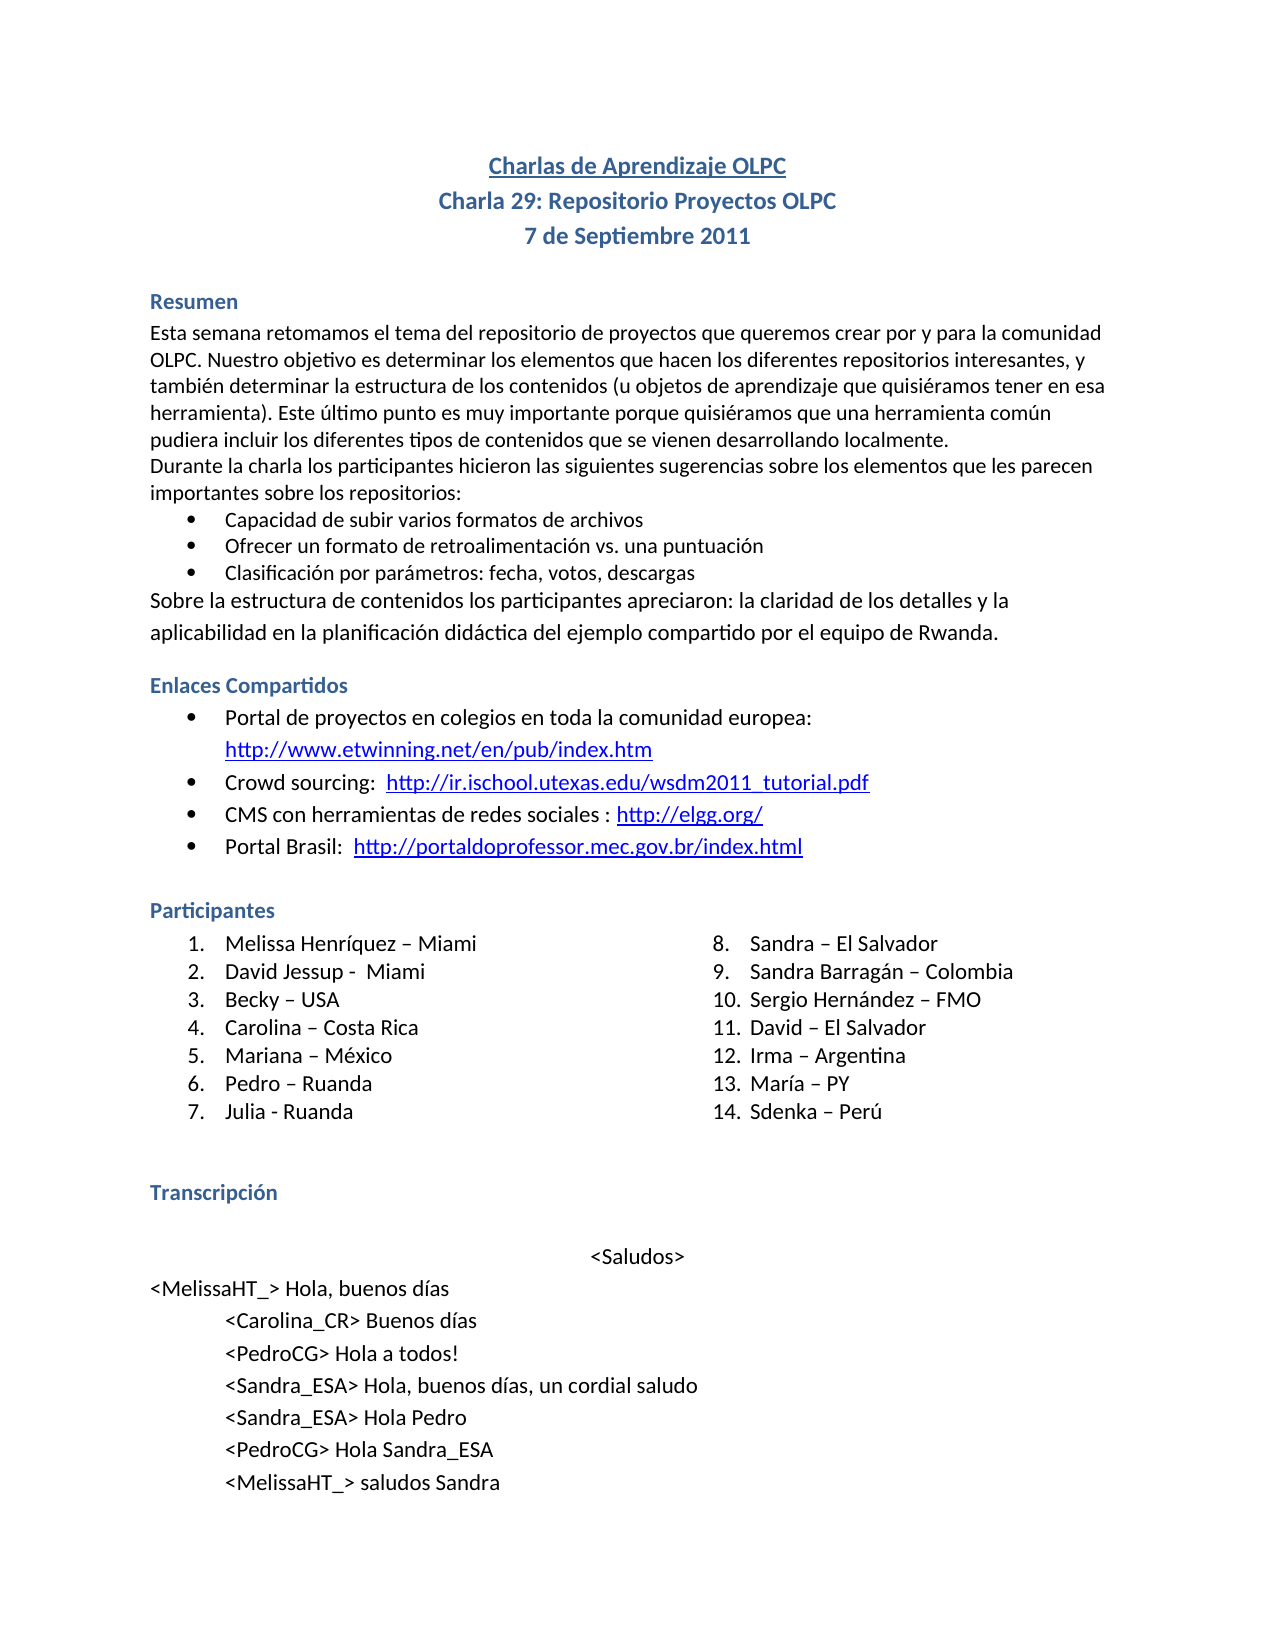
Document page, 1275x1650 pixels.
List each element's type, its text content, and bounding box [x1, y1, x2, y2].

list Sergio Hernández – FMO [712, 985, 1125, 1013]
list Julia - Ruanda [187, 1097, 600, 1125]
list Sandra – El Salvador [712, 929, 1125, 957]
text Durante la charla los participantes hicieron las siguientes sugerencias sobre los elementos que les parecen importantes sobre los repositorios: [150, 453, 1125, 506]
list Capacidad de subir varios formatos de archivos [187, 506, 1125, 533]
list CMS con herramientas de redes sociales : http://elgg.org/ [187, 800, 1125, 828]
list David Jessup - Miami [187, 957, 600, 985]
list Portal Brasil: http://portaldoprofessor.mec.gov.br/index.html [187, 832, 1125, 860]
subtitle Transcripción [150, 1178, 1125, 1206]
text <PedroCG> Hola Sandra_ESA [225, 1435, 1125, 1463]
text <MelissaHT_> Hola, buenos días [150, 1274, 1125, 1302]
subtitle Enlaces Compartidos [150, 671, 1125, 699]
text <MelissaHT_> saludos Sandra [225, 1468, 1125, 1496]
list Clasificación por parámetros: fecha, votos, descargas [187, 559, 1125, 586]
subtitle Participantes [150, 897, 1125, 924]
list David – El Salvador [712, 1013, 1125, 1041]
text <Sandra_ESA> Hola, buenos días, un cordial saludo [225, 1371, 1125, 1399]
subtitle Charlas de Aprendizaje OLPC [150, 150, 1125, 181]
list Irma – Argentina [712, 1041, 1125, 1069]
list Mariana – México [187, 1041, 600, 1069]
text <Carolina_CR> Buenos días [225, 1307, 1125, 1335]
list Sdenka – Perú [712, 1097, 1125, 1125]
list Ofrecer un formato de retroalimentación vs. una puntuación [187, 533, 1125, 559]
list María – PY [712, 1069, 1125, 1097]
text <Sandra_ESA> Hola Pedro [225, 1403, 1125, 1431]
text Sobre la estructura de contenidos los participantes apreciaron: la claridad de los detalles y la aplicabilidad en la planificación didáctica del ejemplo compartido por el equipo de Rwanda. [150, 586, 1125, 646]
list Pedro – Ruanda [187, 1069, 600, 1097]
subtitle Resumen [150, 287, 1125, 315]
list Crowd sourcing: http://ir.ischool.utexas.edu/wsdm2011_tutorial.pdf [187, 768, 1125, 796]
list Carolina – Costa Rica [187, 1013, 600, 1041]
text <Saludos> [150, 1242, 1125, 1270]
list Sandra Barragán – Colombia [712, 957, 1125, 985]
list Melissa Henríquez – Miami [187, 929, 600, 957]
list Portal de proyectos en colegios en toda la comunidad europea: http://www.etwinning.net/en/pub/index.htm [187, 703, 1125, 764]
list Becky – USA [187, 985, 600, 1013]
text <PedroCG> Hola a todos! [225, 1339, 1125, 1367]
subtitle Charla 29: Repositorio Proyectos OLPC [150, 185, 1125, 216]
text Esta semana retomamos el tema del repositorio de proyectos que queremos crear por y para la comunidad OLPC. Nuestro objetivo es determinar los elementos que hacen los diferentes repositorios interesantes, y también determinar la estructura de los contenidos (u objetos de aprendizaje que quisiéramos tener en esa herramienta). Este último punto es muy importante porque quisiéramos que una herramienta común pudiera incluir los diferentes tipos de contenidos que se vienen desarrollando localmente. [150, 319, 1125, 453]
subtitle 7 de Septiembre 2011 [150, 220, 1125, 251]
